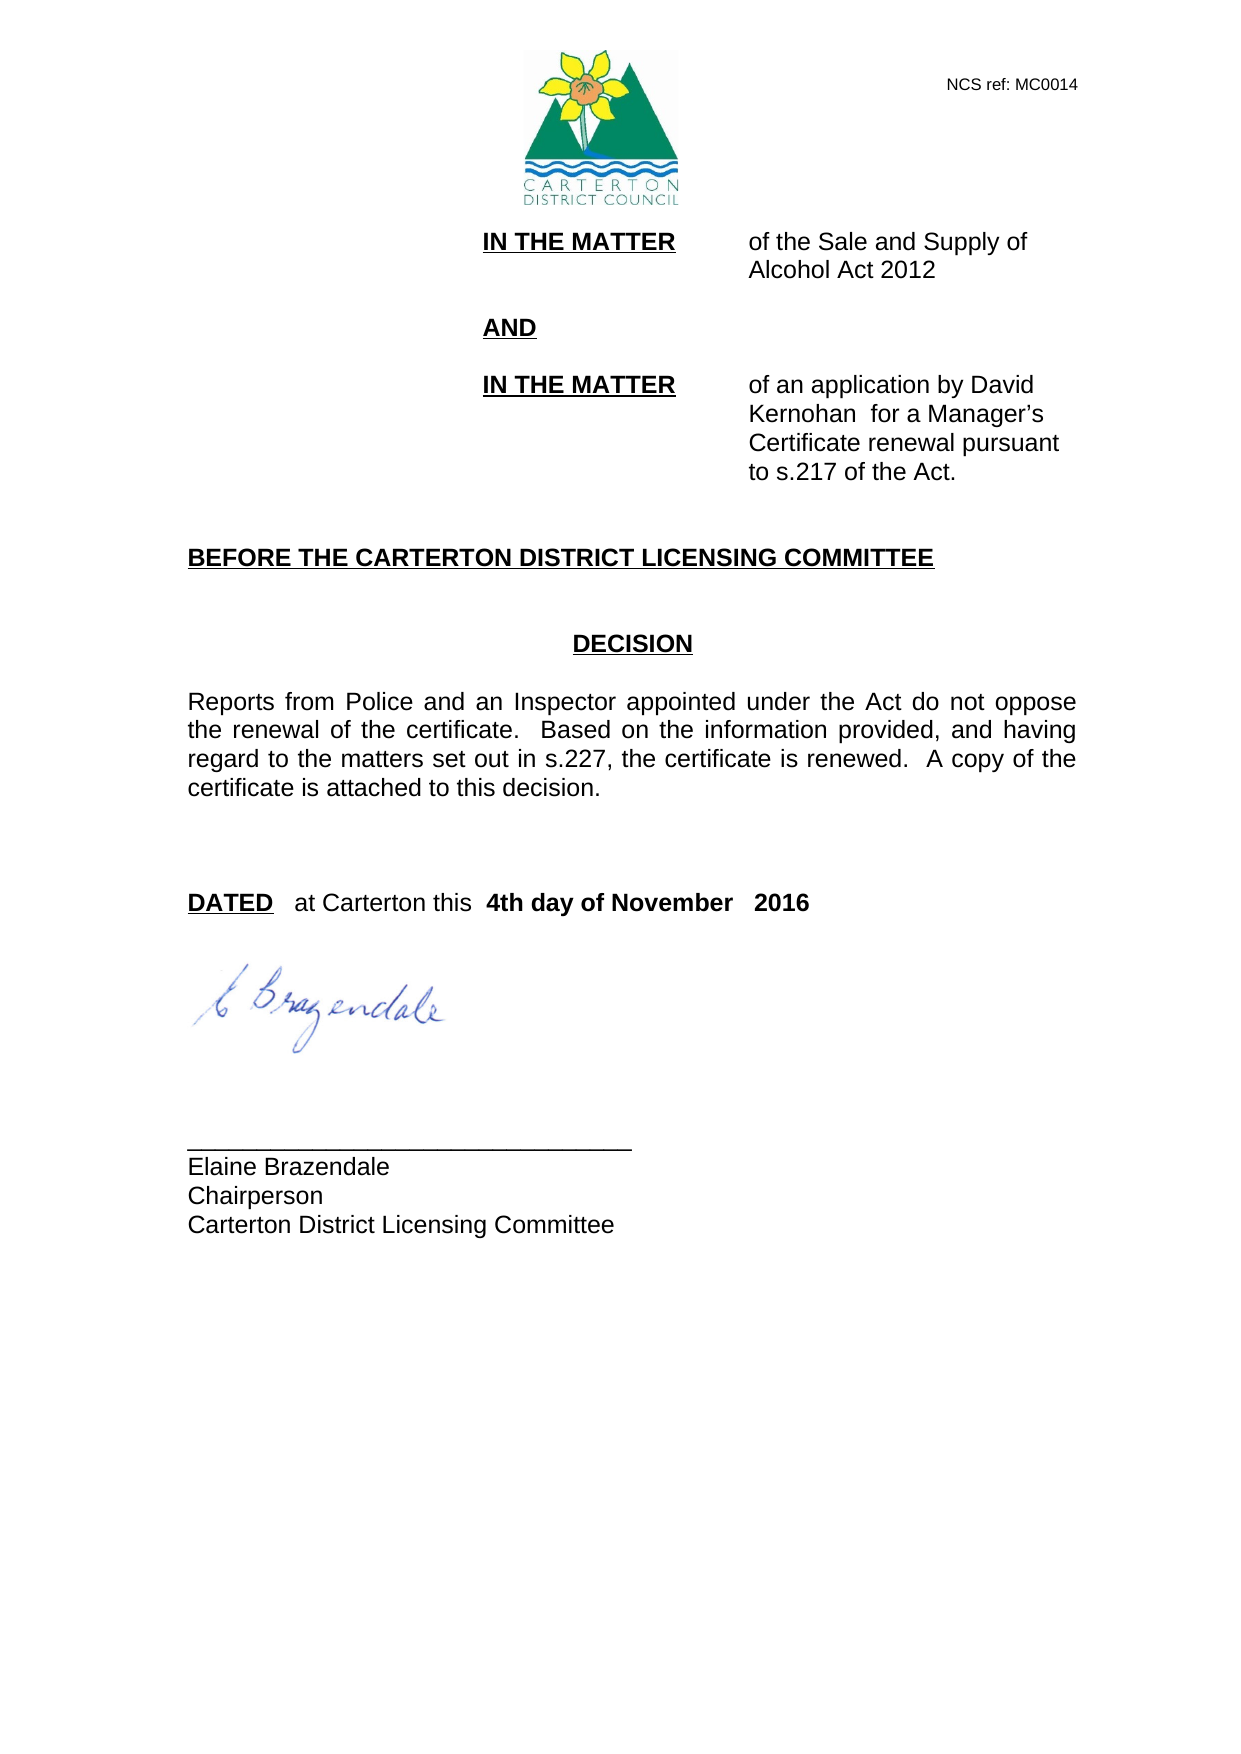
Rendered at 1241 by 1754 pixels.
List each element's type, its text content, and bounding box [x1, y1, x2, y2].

text Alcohol Act 2012 [187, 256, 1240, 284]
text AND [187, 313, 1078, 342]
text DECISION [187, 629, 1078, 658]
text IN THE MATTER of an application by David Kernohan for a Manager’s Certificate renewal pursuant to s.217 of the Act. [187, 371, 1078, 486]
text ________________________________ [187, 1123, 1078, 1152]
text Carterton District Licensing Committee [187, 1209, 1078, 1238]
text BEFORE THE CARTERTON DISTRICT LICENSING COMMITTEE [187, 543, 1078, 572]
picture [523, 50, 679, 203]
text Reports from Police and an Inspector appointed under the Act do not oppose the renewal of the certificate. Based on the information provided, and having regard to the matters set out in s.227, the certificate is renewed. A copy of the certificate is attached to this decision. [187, 687, 1078, 802]
text Chairperson [187, 1181, 1078, 1209]
text DATED at Carterton this 4th day of November 2016 [187, 888, 1078, 917]
text Elaine Brazendale [187, 1152, 1078, 1181]
text IN THE MATTER of the and Supply of [187, 227, 1240, 256]
picture [187, 945, 469, 1066]
